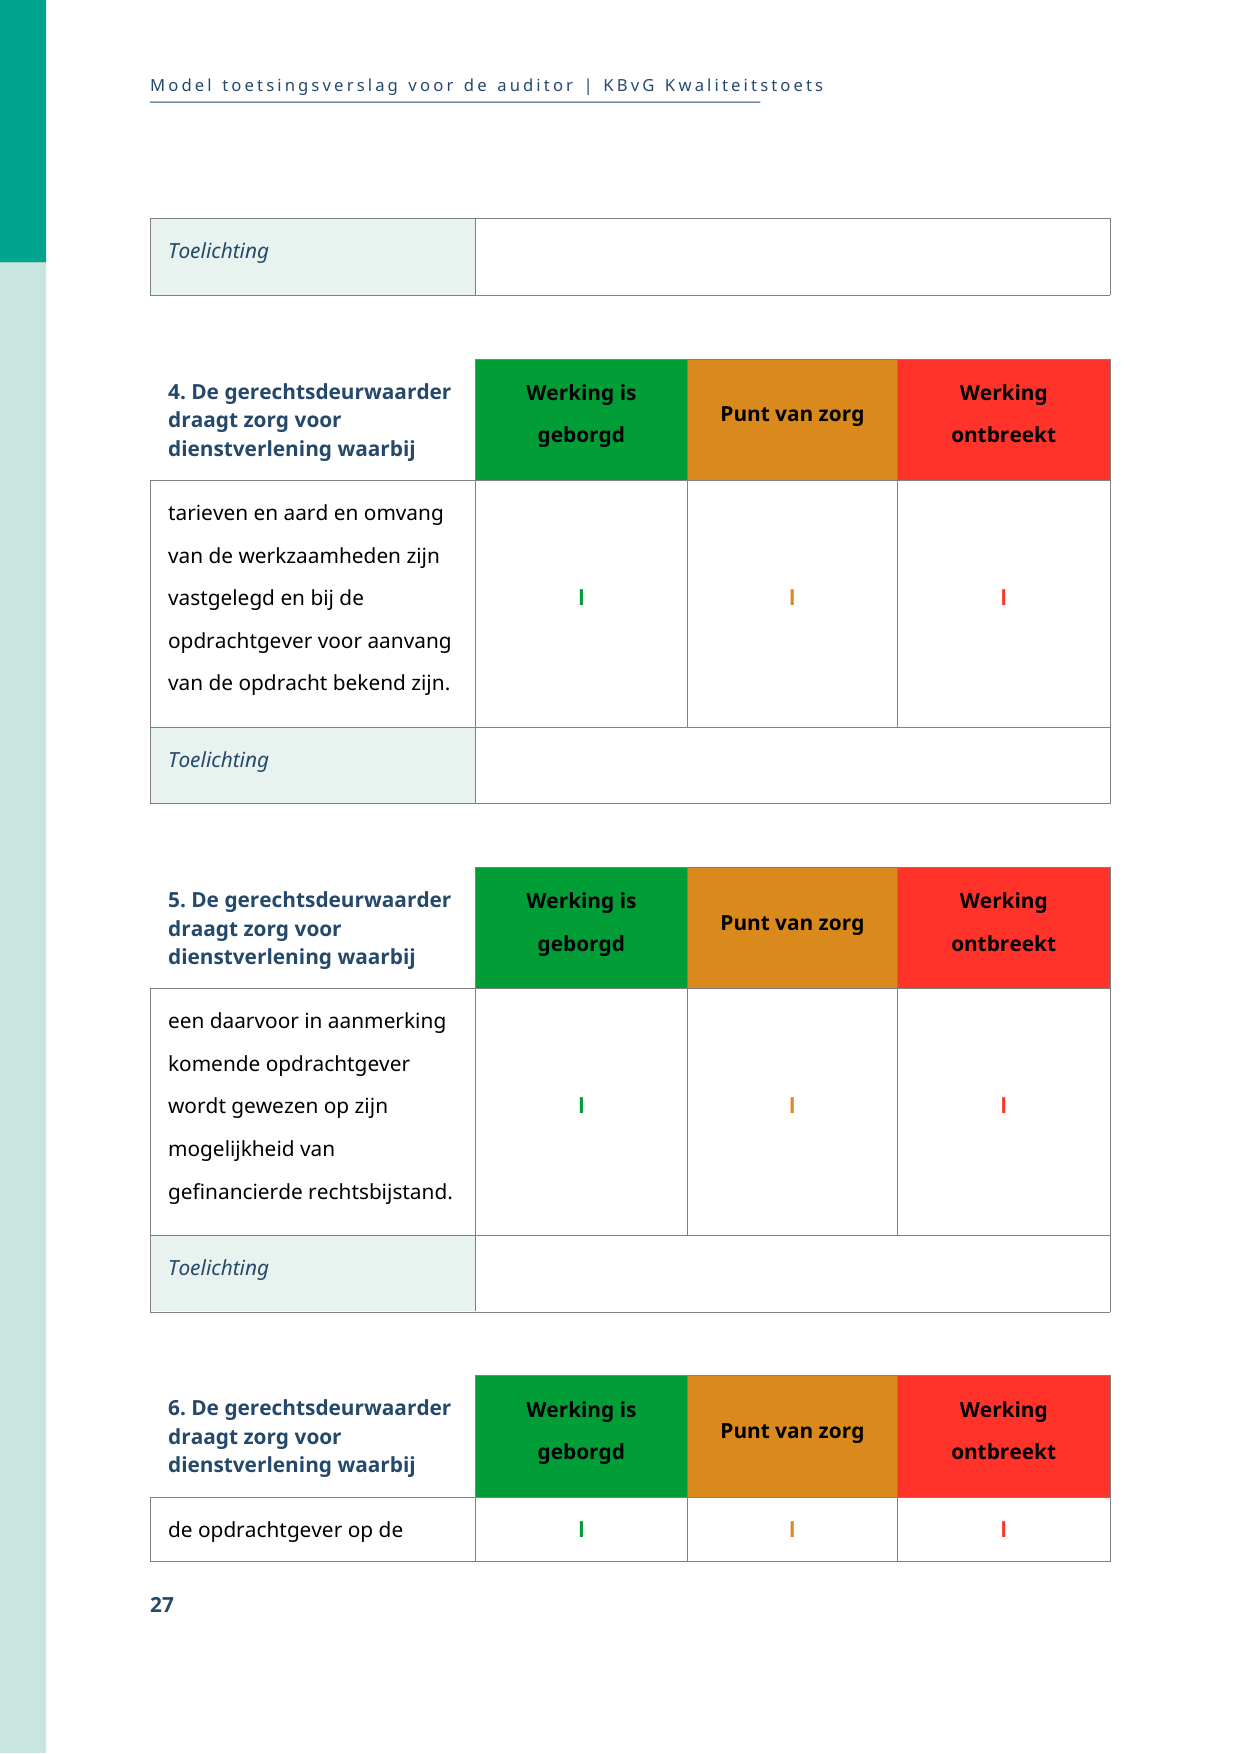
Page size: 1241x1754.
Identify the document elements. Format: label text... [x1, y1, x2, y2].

table_cell [476, 1236, 1110, 1311]
table_cell l [688, 481, 897, 727]
table_cell l [898, 1498, 1110, 1561]
picture [0, 0, 47, 1753]
table_header 6. De gerechtsdeurwaarder draagt zorg voor dienstverlening waarbij [150, 1375, 475, 1497]
table_header Punt van zorg [688, 1376, 897, 1497]
table_cell [476, 728, 1110, 803]
table_cell tarieven en aard en omvang van de werkzaamheden zijn vastgelegd en bij de opdrachtgever voor aanvang van de opdracht bekend zijn. [151, 481, 475, 727]
table_header Werking is geborgd [476, 868, 687, 988]
table_header 4. De gerechtsdeurwaarder draagt zorg voor dienstverlening waarbij [150, 359, 475, 480]
table_header Punt van zorg [688, 868, 897, 988]
table_header Werking is geborgd [476, 1376, 687, 1497]
table_cell Toelichting [151, 1236, 475, 1311]
table_header Werking ontbreekt [898, 360, 1110, 480]
table_header Punt van zorg [688, 360, 897, 480]
table_cell Toelichting [151, 728, 475, 803]
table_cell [151, 1498, 475, 1561]
table_header Werking ontbreekt [898, 1376, 1110, 1497]
table_cell l [688, 1498, 897, 1561]
table_cell een daarvoor in aanmerking komende opdrachtgever wordt gewezen op zijn mogelijkheid van gefinancierde rechtsbijstand. [151, 989, 475, 1235]
table_header Werking ontbreekt [898, 868, 1110, 988]
table_cell l [898, 989, 1110, 1235]
table_header Werking is geborgd [476, 360, 687, 480]
table_cell l [476, 989, 687, 1235]
table_cell l [688, 989, 897, 1235]
table_header 5. De gerechtsdeurwaarder draagt zorg voor dienstverlening waarbij [150, 867, 475, 988]
table_cell l [476, 1498, 687, 1561]
table_cell Toelichting [151, 219, 475, 295]
table_cell l [898, 481, 1110, 727]
table_cell l [476, 481, 687, 727]
table_cell [476, 219, 1110, 295]
